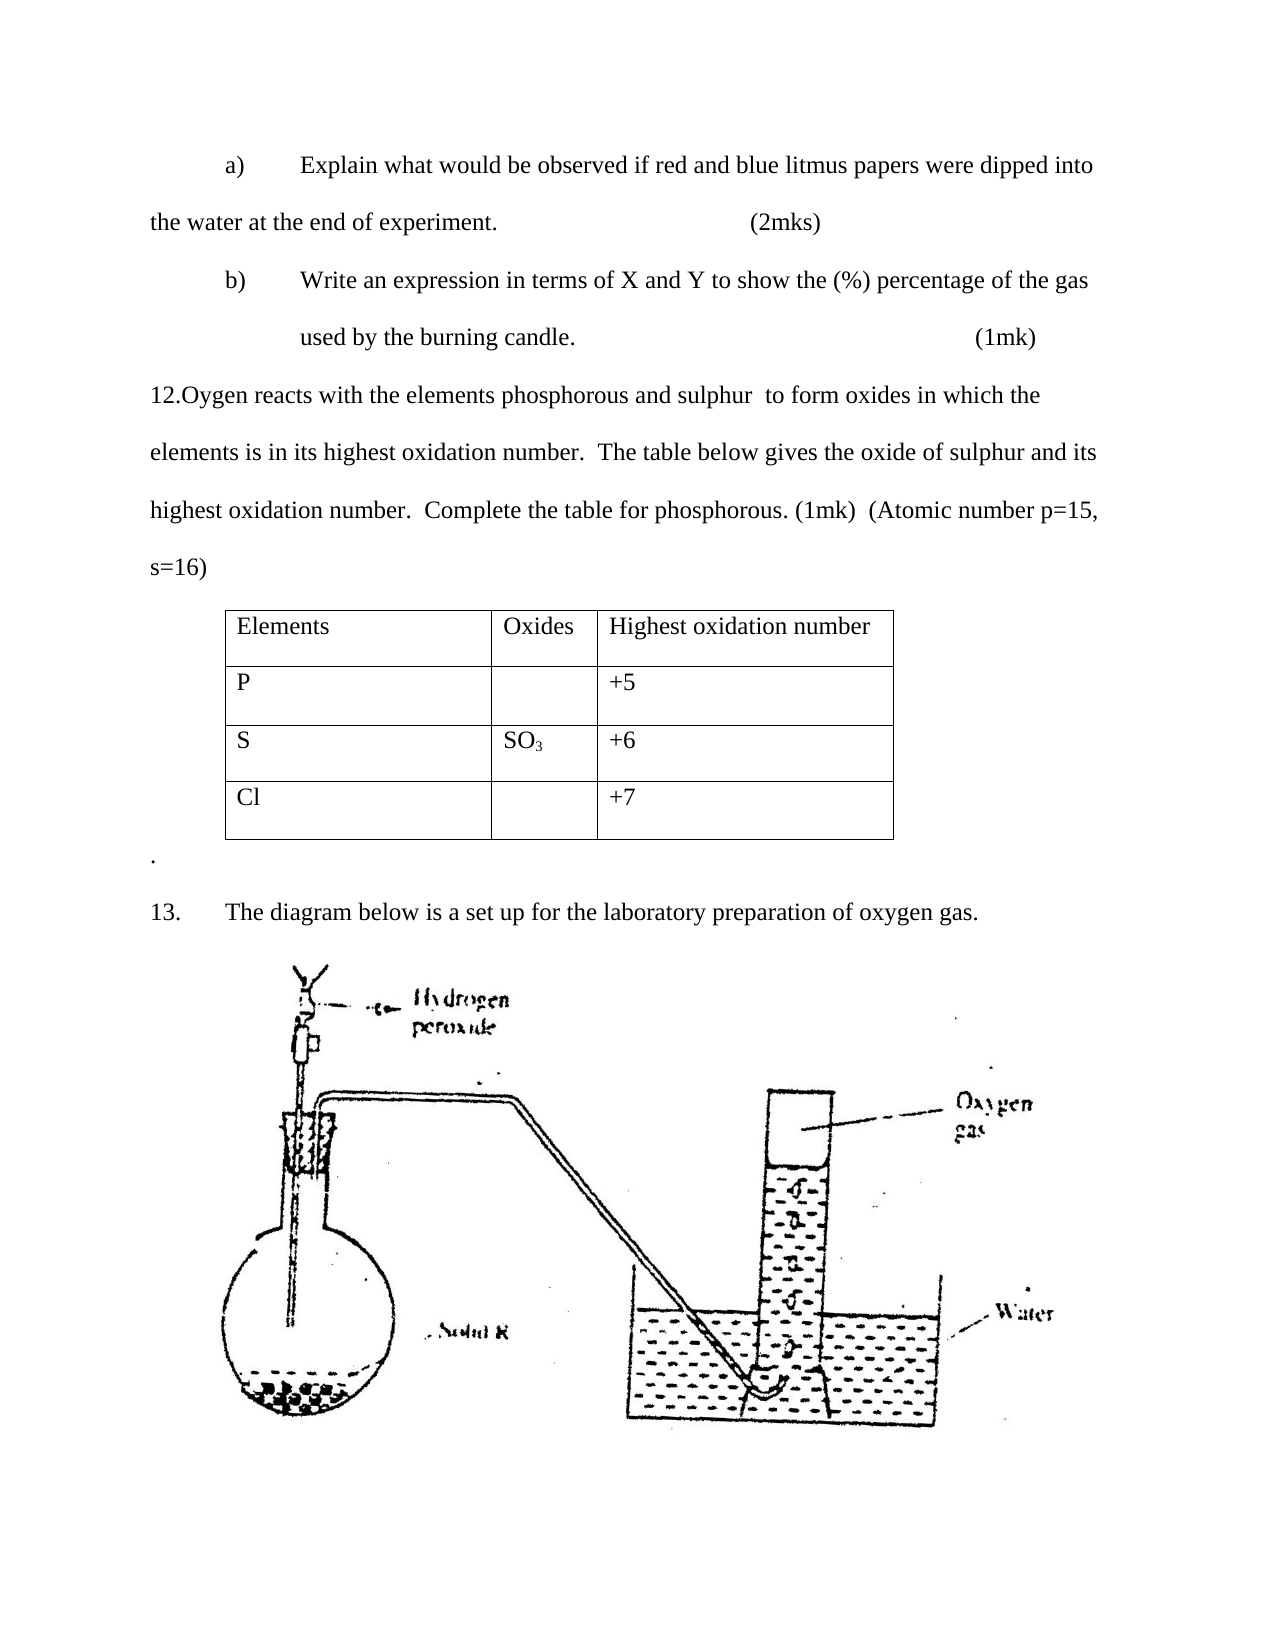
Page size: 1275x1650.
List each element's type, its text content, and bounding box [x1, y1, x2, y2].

table_cell [492, 667, 597, 724]
table_cell S [226, 726, 491, 781]
table_header Highest oxidation number [598, 611, 893, 666]
text b) Write an expression in terms of X and Y to show the (%) percentage of the gas used by the burning candle. (1mk) [225, 265, 1125, 351]
table_cell +5 [598, 667, 893, 724]
table_header Oxides [492, 611, 597, 666]
table_cell +6 [598, 726, 893, 781]
text 13. The diagram below is a set up for the laboratory preparation of oxygen gas. [150, 897, 1125, 926]
text 12.Oygen reacts with the elements phosphorous and sulphur to form oxides in which the elements is in its highest oxidation number. The table below gives the oxide of sulphur and its highest oxidation number. Complete the table for phosphorous. (1mk) (Atomic number p=15, s=16) [150, 380, 1125, 581]
table_cell SO3 [492, 726, 597, 781]
table_cell [492, 782, 597, 839]
text . [150, 840, 1125, 869]
table_cell +7 [598, 782, 893, 839]
table_cell Cl [226, 782, 491, 839]
table_cell P [226, 667, 491, 724]
picture [211, 955, 1079, 1471]
table_header Elements [226, 611, 491, 666]
text a) Explain what would be observed if red and blue litmus papers were dipped into the water at the end of experiment. (2mks) [150, 150, 1125, 236]
